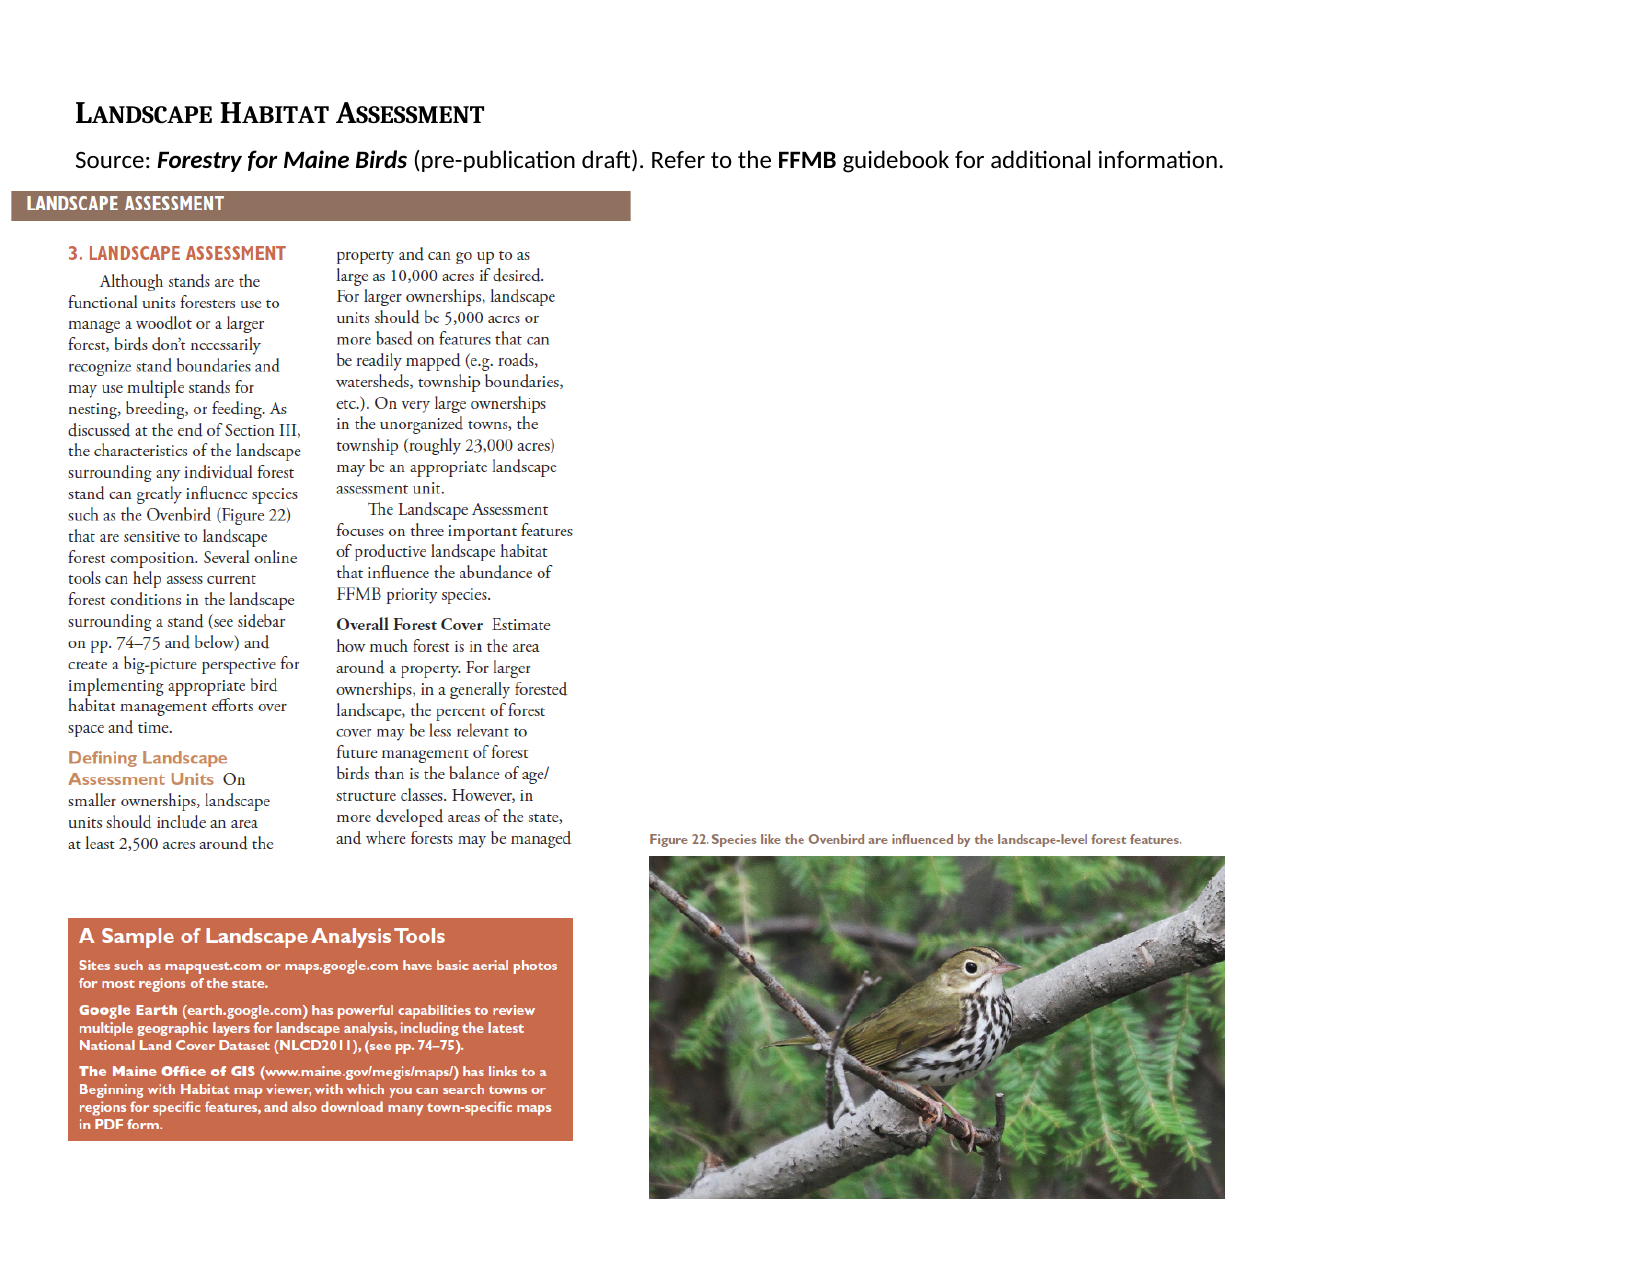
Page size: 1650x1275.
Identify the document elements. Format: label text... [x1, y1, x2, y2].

subtitle Landscape Habitat Assessment [75, 96, 1575, 132]
picture [11, 191, 1240, 1200]
text Source: Forestry for Maine Birds (pre-publication draft). Refer to the FFMB guidebook for additional information. [75, 144, 1575, 175]
